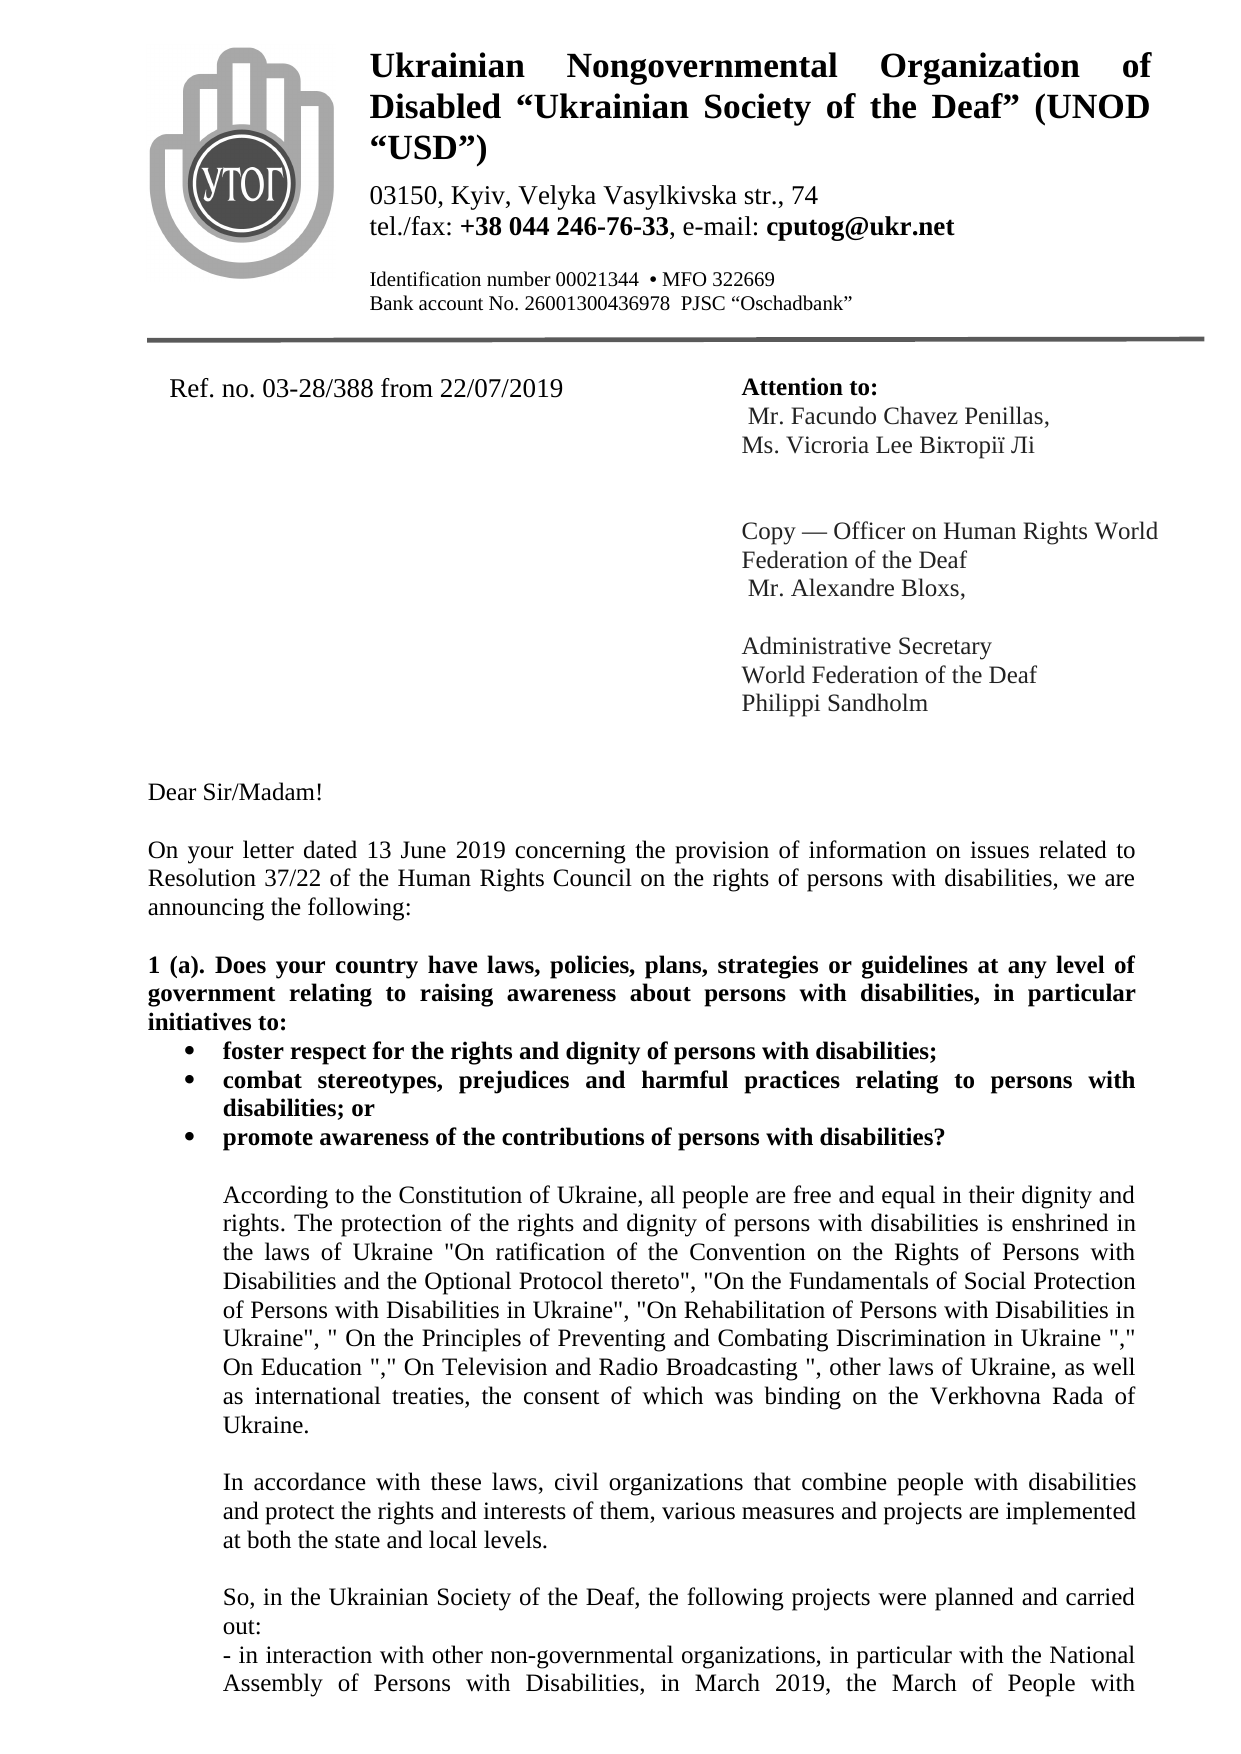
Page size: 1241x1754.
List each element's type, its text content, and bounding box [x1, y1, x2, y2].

list promote awareness of the contributions of persons with disabilities? [185, 1122, 1137, 1151]
text 1 (a). Does your country have laws, policies, plans, strategies or guidelines at any level of government relating to raising awareness about persons with disabilities, in particular initiatives to: [148, 950, 1137, 1036]
list So, in the Ukrainian Society of the Deaf, the following projects were planned and carried out: [223, 1582, 1137, 1640]
list In accordance with these laws, civil organizations that combine people with disabilities and protect the rights and interests of them, various measures and projects are implemented at both the state and local levels. [223, 1467, 1137, 1553]
text Ukrainian Nongovernmental Organization of Disabled “Ukrainian Society of the Deaf” (UNOD “USD”) [369, 44, 1152, 167]
list combat stereotypes, prejudices and harmful practices relating to persons with disabilities; or [185, 1065, 1137, 1122]
picture [146, 44, 337, 282]
text Identification number 00021344 • MFO 322669 Bank account No. 26001300436978 PJSC “Oschadbank” [369, 267, 1166, 315]
text Dear Sir/Madam! [148, 777, 1137, 806]
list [223, 1640, 1137, 1697]
table_header Ref. no. 03-28/388 from 22/07/2019 [158, 372, 730, 746]
table_header Attention to: Mr. Facundo Chavez Penillas, Ms. Vicroria Lee Вікторії Лі Copy — Officer on Human Rights World Federation of the Deaf Mr. Alexandre Bloxs, Administrative Secretary World Federation of the Deaf Philippi Sandholm [730, 372, 1203, 746]
text tel./fax: +38 044 246-76-33, e-mail: cputog@ukr.net [369, 211, 1122, 242]
text On your letter dated 13 June 2019 concerning the provision of information on issues related to Resolution 37/22 of the Human Rights Council on the rights of persons with disabilities, we are announcing the following: [148, 835, 1137, 921]
list According to the Constitution of Ukraine, all people are free and equal in their dignity and rights. The protection of the rights and dignity of persons with disabilities is enshrined in the laws of Ukraine "On ratification of the Convention on the Rights of Persons with Disabilities and the Optional Protocol thereto", "On the Fundamentals of Social Protection of Persons with Disabilities in Ukraine", "On Rehabilitation of Persons with Disabilities in Ukraine", " On the Principles of Preventing and Combating Discrimination in Ukraine "," On Education "," On Television and Radio Broadcasting ", other laws of Ukraine, as well as international treaties, the consent of which was binding on the Verkhovna Rada of Ukraine. [223, 1180, 1137, 1438]
list foster respect for the rights and dignity of persons with disabilities; [185, 1036, 1137, 1065]
text 03150, Kyiv, Velyka Vasylkivska str., 74 [369, 179, 1137, 211]
